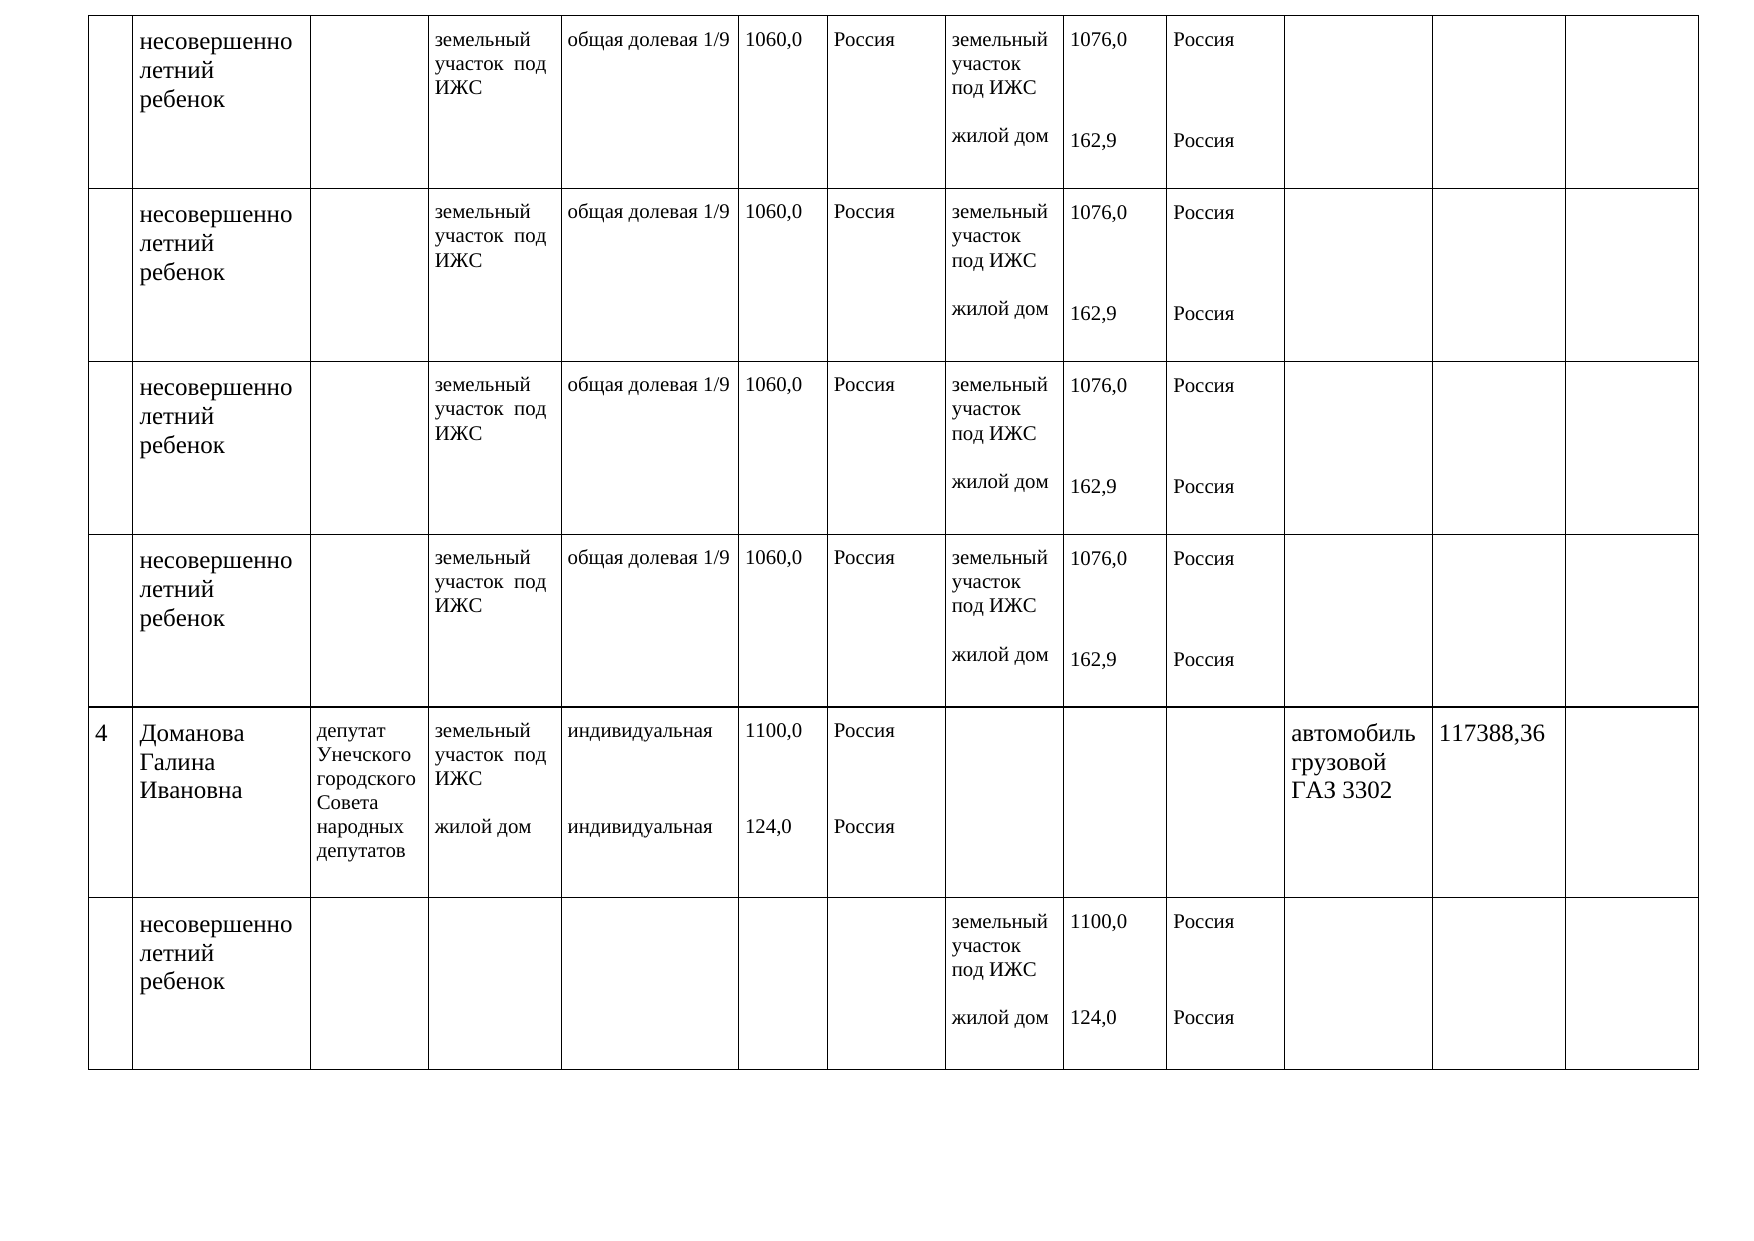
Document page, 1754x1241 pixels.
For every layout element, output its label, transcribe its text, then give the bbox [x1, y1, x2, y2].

table_cell [1285, 898, 1432, 1068]
table_cell [311, 362, 428, 533]
table_cell [1566, 189, 1698, 361]
table_cell Россия Россия [1167, 16, 1284, 188]
table_cell Россия [828, 189, 945, 361]
table_cell земельный участок под ИЖС жилой дом [946, 535, 1063, 706]
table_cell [133, 898, 310, 1068]
table_cell индивидуальная индивидуальная [562, 708, 738, 897]
table_cell Россия [828, 16, 945, 188]
table_cell автомобиль грузовой ГАЗ 3302 [1285, 708, 1432, 897]
table_cell земельный участок под ИЖС [429, 535, 561, 706]
table_cell несовершеннолетний ребенок [133, 189, 310, 361]
table_cell Россия Россия [828, 708, 945, 897]
table_cell Россия Россия [1167, 189, 1284, 361]
table_cell [429, 898, 561, 1068]
table_cell Доманова Галина Ивановна [133, 708, 310, 897]
table_cell [1433, 362, 1565, 533]
table_cell [1433, 898, 1565, 1068]
table_cell земельный участок под ИЖС жилой дом [946, 362, 1063, 533]
table_cell 1076,0 162,9 [1064, 16, 1166, 188]
table_cell 1076,0 162,9 [1064, 362, 1166, 533]
table_cell [1285, 189, 1432, 361]
table_cell Россия Россия [1167, 898, 1284, 1068]
table_cell 117388,36 [1433, 708, 1565, 897]
table_cell [1167, 708, 1284, 897]
table_cell Россия Россия [1167, 362, 1284, 533]
table_cell земельный участок под ИЖС [429, 189, 561, 361]
table_cell земельный участок под ИЖС [429, 362, 561, 533]
table_cell Россия Россия [1167, 535, 1284, 706]
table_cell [311, 708, 428, 897]
table_cell [828, 898, 945, 1068]
table_cell 1100,0 124,0 [1064, 898, 1166, 1068]
table_cell 1060,0 [739, 535, 827, 706]
table_cell [946, 708, 1063, 897]
table_cell [1285, 535, 1432, 706]
table_cell [311, 16, 428, 188]
table_cell общая долевая 1/9 [562, 16, 738, 188]
table_cell общая долевая 1/9 [562, 535, 738, 706]
table_cell [89, 362, 132, 533]
table_cell общая долевая 1/9 [562, 189, 738, 361]
table_cell 4 [89, 708, 132, 897]
table_cell земельный участок под ИЖС жилой дом [946, 189, 1063, 361]
table_cell [1064, 708, 1166, 897]
table_cell 1100,0 124,0 [739, 708, 827, 897]
table_cell [1566, 898, 1698, 1068]
table_cell [1566, 16, 1698, 188]
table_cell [429, 16, 561, 188]
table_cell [946, 898, 1063, 1068]
table_cell [89, 535, 132, 706]
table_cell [133, 16, 310, 188]
table_cell [739, 898, 827, 1068]
table_cell [1566, 535, 1698, 706]
table_cell [1433, 535, 1565, 706]
table_cell [1433, 16, 1565, 188]
table_cell 1076,0 162,9 [1064, 535, 1166, 706]
table_cell [1285, 16, 1432, 188]
table_cell 1060,0 [739, 189, 827, 361]
table_cell 1060,0 [739, 16, 827, 188]
table_cell [311, 189, 428, 361]
table_cell Россия [828, 362, 945, 533]
table_cell [562, 898, 738, 1068]
table_cell [89, 898, 132, 1068]
table_cell [89, 189, 132, 361]
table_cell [946, 16, 1063, 188]
table_cell 1076,0 162,9 [1064, 189, 1166, 361]
table_cell общая долевая 1/9 [562, 362, 738, 533]
table_cell 1060,0 [739, 362, 827, 533]
table_cell [1285, 362, 1432, 533]
table_cell [89, 16, 132, 188]
table_cell [1566, 708, 1698, 897]
table_cell [1566, 362, 1698, 533]
table_cell [311, 898, 428, 1068]
table_cell несовершеннолетний ребенок [133, 362, 310, 533]
table_cell несовершеннолетний ребенок [133, 535, 310, 706]
table_cell [311, 535, 428, 706]
table_cell Россия [828, 535, 945, 706]
table_cell [1433, 189, 1565, 361]
table_cell земельный участок под ИЖС жилой дом [429, 708, 561, 897]
